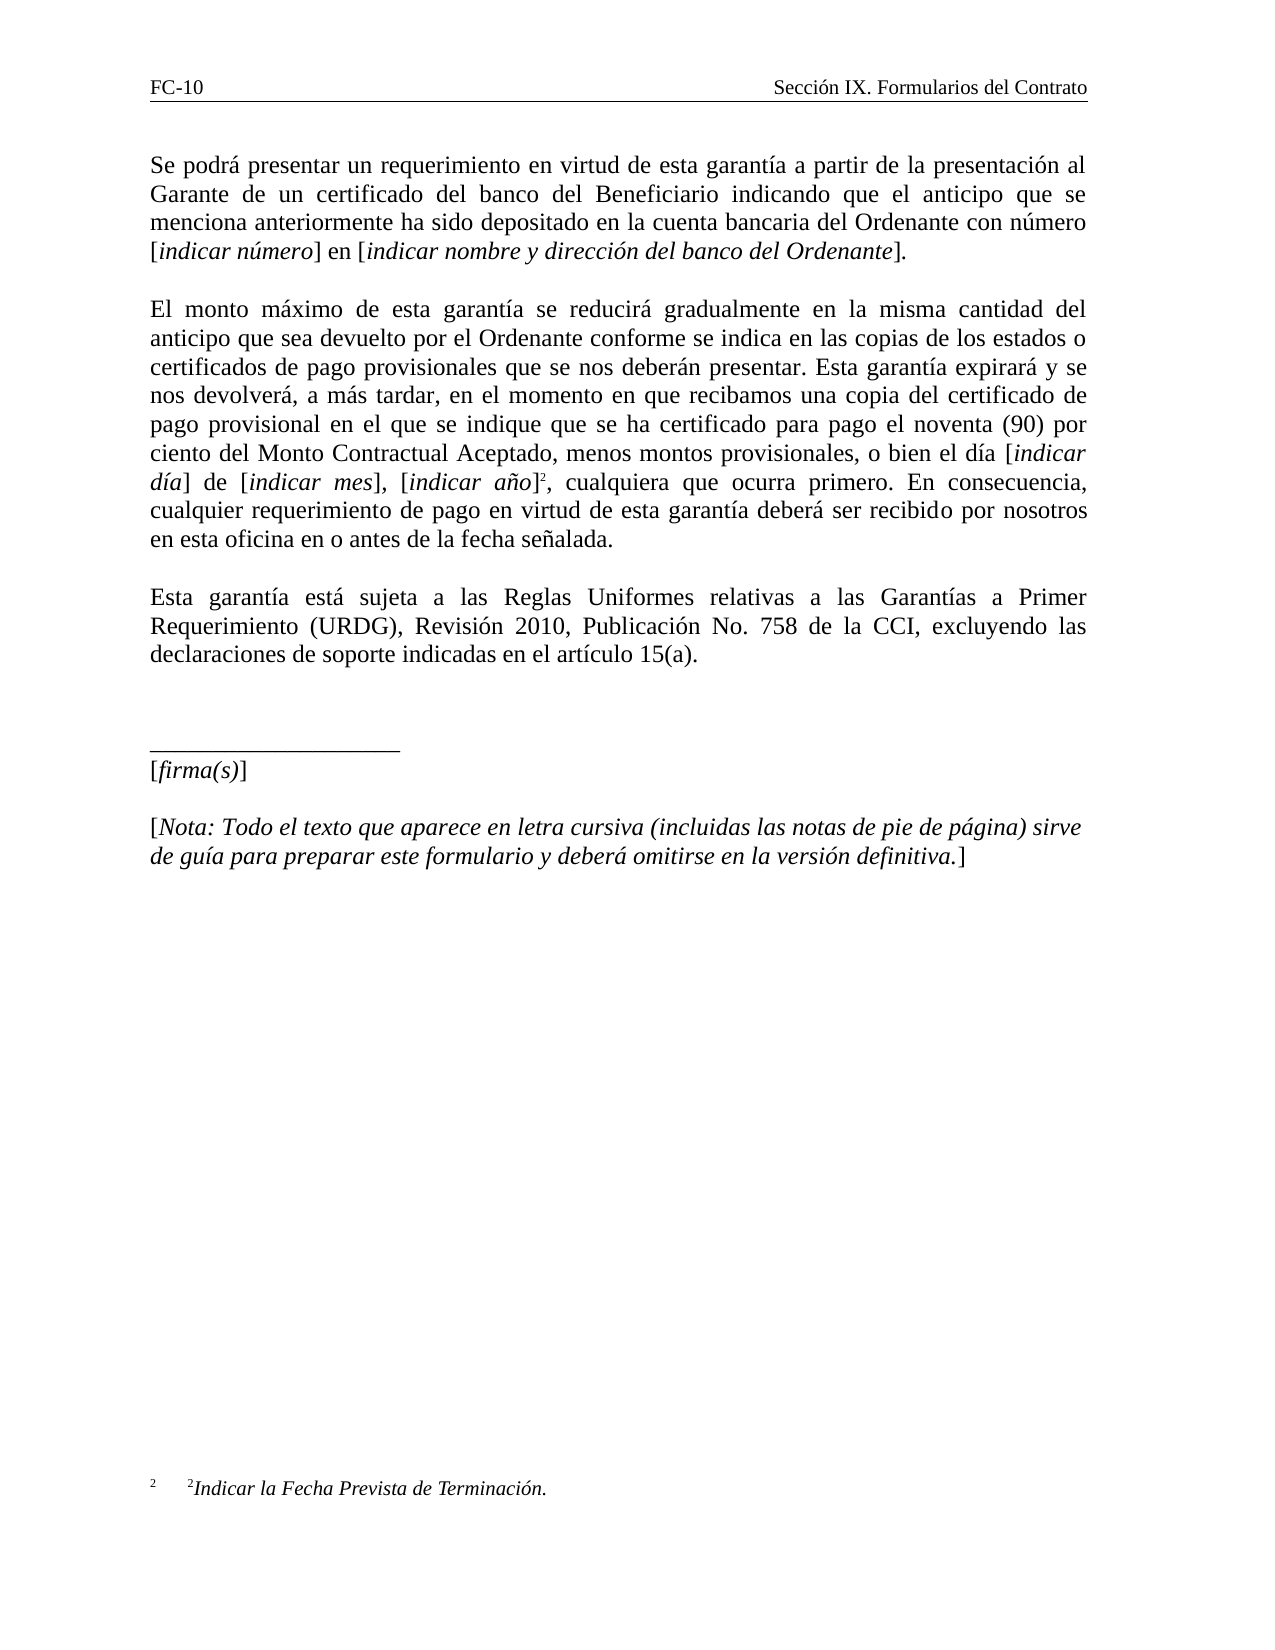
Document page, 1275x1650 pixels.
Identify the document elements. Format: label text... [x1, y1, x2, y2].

text Esta garantía está sujeta a las Reglas Uniformes relativas a las Garantías a Primer Requerimiento (URDG), Revisión 2010, Publicación No. 758 de la CCI, excluyendo las declaraciones de soporte indicadas en el artículo 15(a). [150, 582, 1088, 668]
text [Nota: Todo el texto que aparece en letra cursiva (incluidas las notas de pie de página) sirve de guía para preparar este formulario y deberá omitirse en la versión definitiva.] [150, 784, 1088, 870]
text El monto máximo de esta garantía se reducirá gradualmente en la misma cantidad del anticipo que sea devuelto por el Ordenante conforme se indica en las copias de los estados o certificados de pago provisionales que se nos deberán presentar. Esta garantía expirará y se nos devolverá, a más tardar, en el momento en que recibamos una copia del certificado de pago provisional en el que se indique que se ha certificado para pago el noventa (90) por ciento del Monto Contractual Aceptado, menos montos provisionales, o bien el día [indicar día] de [indicar mes], [indicar año]2, cualquiera que ocurra primero. En consecuencia, cualquier requerimiento de pago en virtud de esta garantía deberá ser recibido por nosotros en esta oficina en o antes de la fecha señalada. [150, 294, 1088, 553]
text Se podrá presentar un requerimiento en virtud de esta garantía a partir de la presentación al Garante de un certificado del banco del Beneficiario indicando que el anticipo que se menciona anteriormente ha sido depositado en la cuenta bancaria del Ordenante con número [indicar número] en [indicar nombre y dirección del banco del Ordenante]. [150, 150, 1088, 265]
text ____________________ [firma(s)] [150, 726, 1088, 784]
